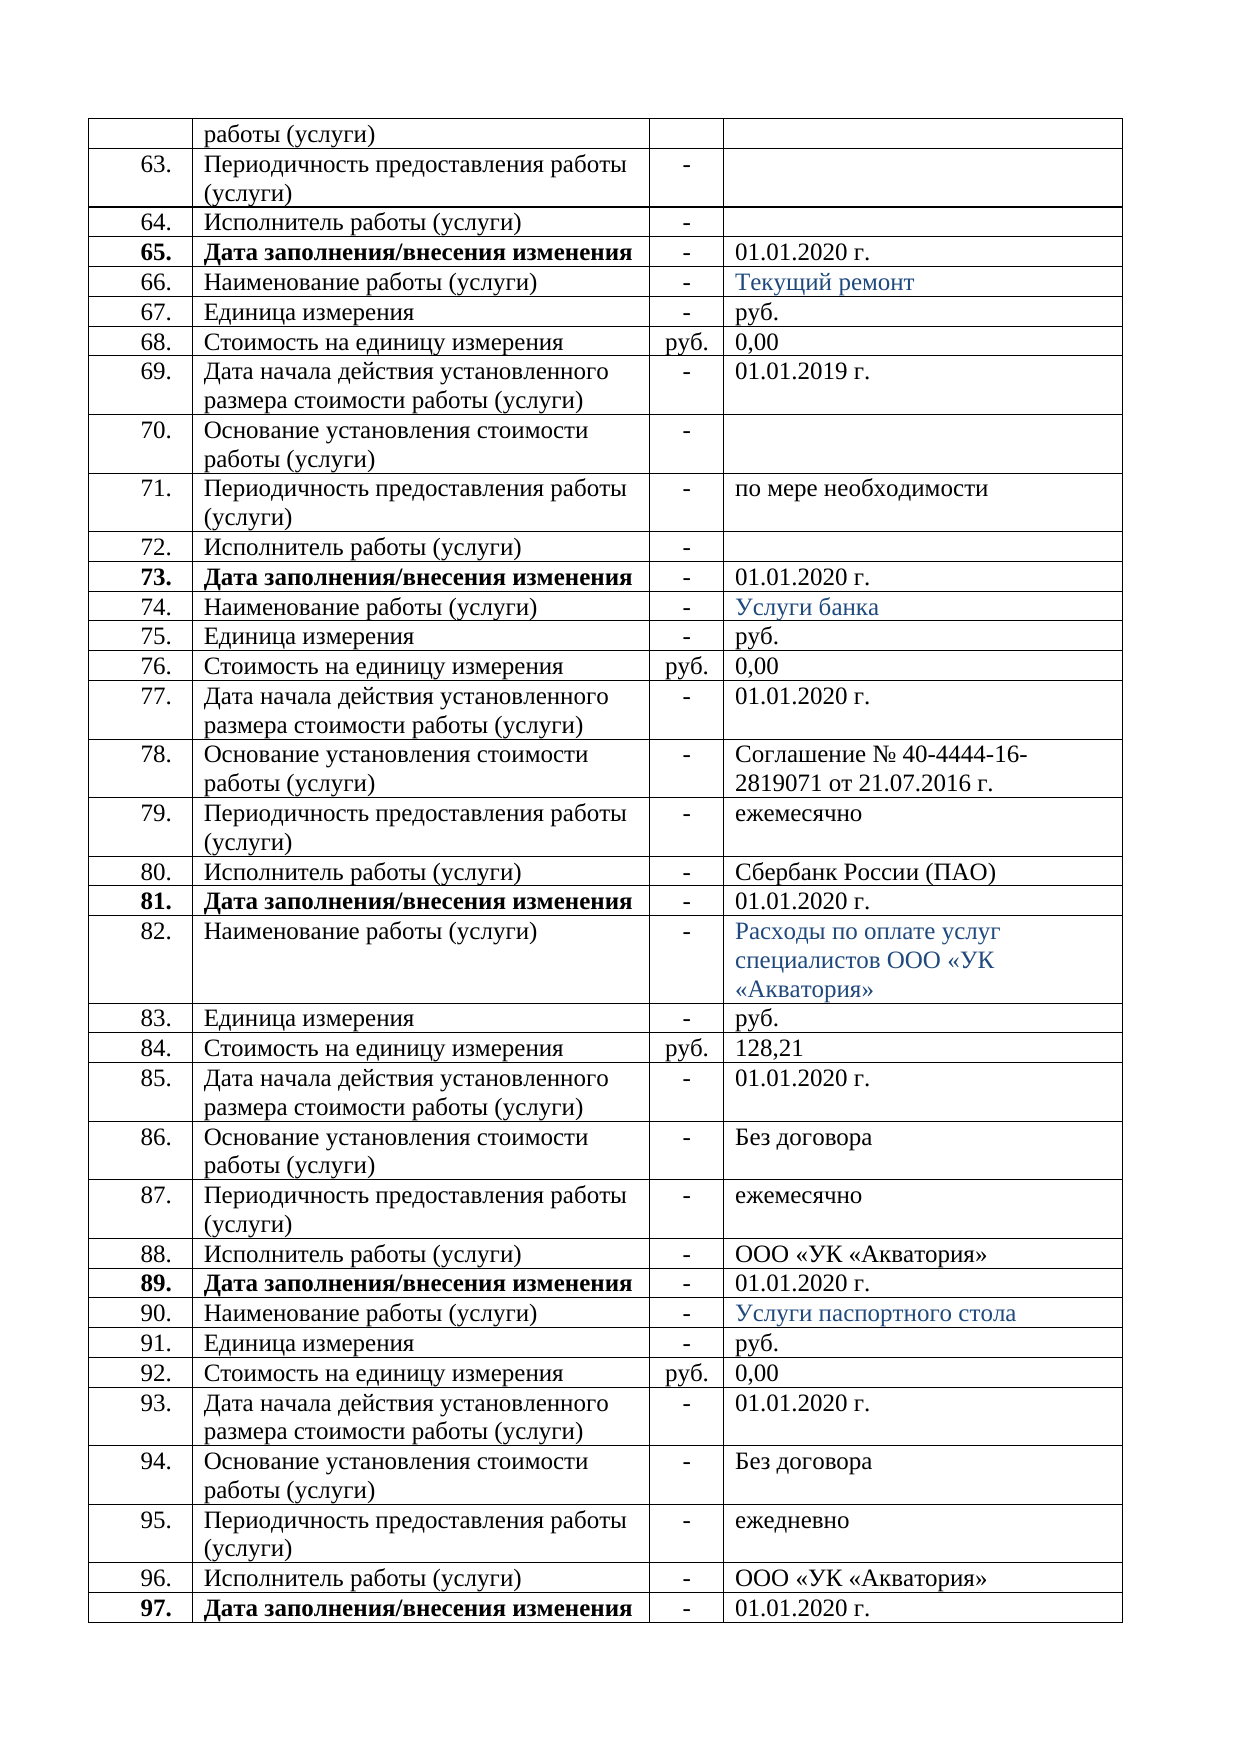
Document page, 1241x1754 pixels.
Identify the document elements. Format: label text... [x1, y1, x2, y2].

table_cell Дата начала действия установленного размера стоимости работы (услуги) [193, 681, 649, 738]
table_cell [89, 1180, 192, 1238]
table_cell ежемесячно [724, 798, 1122, 856]
table_cell 0,00 [724, 1358, 1122, 1387]
table_cell Единица измерения [193, 621, 649, 650]
table_cell Дата начала действия установленного размера стоимости работы (услуги) [193, 1388, 649, 1445]
table_cell 01.01.2020 г. [724, 1388, 1122, 1445]
table_cell [89, 1358, 192, 1387]
table_cell - [650, 532, 723, 561]
table_cell - [650, 1063, 723, 1121]
table_cell [89, 532, 192, 561]
table_cell Услуги банка [724, 592, 1122, 620]
table_cell [89, 1033, 192, 1062]
table_cell Исполнитель работы (услуги) [193, 208, 649, 236]
table_cell Периодичность предоставления работы (услуги) [193, 149, 649, 206]
table_cell 01.01.2020 г. [724, 237, 1122, 266]
table_cell [89, 651, 192, 680]
table_cell [89, 474, 192, 531]
table_cell Периодичность предоставления работы (услуги) [193, 1505, 649, 1562]
table_cell - [650, 1004, 723, 1032]
table_cell Без договора [724, 1446, 1122, 1504]
table_cell - [650, 474, 723, 531]
table_cell [89, 798, 192, 856]
table_cell - [650, 356, 723, 414]
table_cell Основание установления стоимости работы (услуги) [193, 1446, 649, 1504]
table_cell - [650, 886, 723, 915]
table_cell [89, 1269, 192, 1297]
table_cell Исполнитель работы (услуги) [193, 1563, 649, 1592]
table_cell [89, 1122, 192, 1179]
table_cell 01.01.2020 г. [724, 886, 1122, 915]
table_cell - [650, 1505, 723, 1562]
table_cell 01.01.2020 г. [724, 681, 1122, 738]
table_cell [89, 297, 192, 326]
table_cell - [650, 267, 723, 296]
table_cell ежедневно [724, 1505, 1122, 1562]
table_cell - [650, 149, 723, 206]
table_cell Стоимость на единицу измерения [193, 1033, 649, 1062]
table_cell - [650, 119, 723, 148]
table_cell - [650, 592, 723, 620]
table_cell - [650, 1180, 723, 1238]
table_cell [89, 857, 192, 885]
table_cell 01.01.2020 г. [724, 1593, 1122, 1622]
table_cell Дата заполнения/внесения изменения [193, 1593, 649, 1622]
table_cell Периодичность предоставления работы (услуги) [193, 474, 649, 531]
table_cell [89, 1505, 192, 1562]
table_cell - [650, 857, 723, 885]
table_cell 128,21 [724, 1033, 1122, 1062]
table_cell 0,00 [724, 327, 1122, 355]
table_cell - [650, 1269, 723, 1297]
table_cell Стоимость на единицу измерения [193, 1358, 649, 1387]
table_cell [193, 119, 649, 148]
table_cell - [650, 798, 723, 856]
table_cell [724, 415, 1122, 472]
table_cell [724, 532, 1122, 561]
table_cell 0,00 [724, 651, 1122, 680]
table_cell Исполнитель работы (услуги) [193, 532, 649, 561]
table_cell Соглашение № 40-4444-16-2819071 от 21.07.2016 г. [724, 740, 1122, 797]
table_cell - [650, 1446, 723, 1504]
table_cell - [650, 415, 723, 472]
table_cell руб. [650, 1358, 723, 1387]
table_cell Единица измерения [193, 1328, 649, 1357]
table_cell [89, 681, 192, 738]
table_cell Без договора [724, 1122, 1122, 1179]
table_cell - [650, 740, 723, 797]
table_cell [724, 208, 1122, 236]
table_cell ООО «УК «Акватория» [724, 1239, 1122, 1267]
table_cell руб. [724, 297, 1122, 326]
table_cell Текущий ремонт [724, 267, 1122, 296]
table_cell руб. [724, 621, 1122, 650]
table_cell [89, 1563, 192, 1592]
table_cell - [650, 1122, 723, 1179]
table_cell Стоимость на единицу измерения [193, 651, 649, 680]
table_cell руб. [650, 1033, 723, 1062]
table_cell Дата заполнения/внесения изменения [193, 562, 649, 591]
table_cell - [650, 916, 723, 1002]
table_cell [724, 149, 1122, 206]
table_cell Исполнитель работы (услуги) [193, 857, 649, 885]
table_cell Дата заполнения/внесения изменения [193, 886, 649, 915]
table_cell Периодичность предоставления работы (услуги) [193, 798, 649, 856]
table_cell Дата начала действия установленного размера стоимости работы (услуги) [193, 356, 649, 414]
table_cell Дата заполнения/внесения изменения [193, 237, 649, 266]
table_cell [89, 916, 192, 1002]
table_cell руб. [650, 327, 723, 355]
table_cell 01.01.2019 г. [724, 356, 1122, 414]
table_cell [89, 1004, 192, 1032]
table_cell [89, 1328, 192, 1357]
table_cell 01.01.2020 г. [724, 1063, 1122, 1121]
table_cell [89, 415, 192, 472]
table_cell Дата заполнения/внесения изменения [193, 1269, 649, 1297]
table_cell [89, 327, 192, 355]
table_cell [89, 149, 192, 206]
table_cell - [650, 562, 723, 591]
table_cell - [650, 1563, 723, 1592]
table_cell - [650, 297, 723, 326]
table_cell [89, 740, 192, 797]
table_cell - [650, 1388, 723, 1445]
table_cell - [650, 621, 723, 650]
table_cell Наименование работы (услуги) [193, 592, 649, 620]
table_cell Услуги паспортного стола [724, 1298, 1122, 1327]
table_cell - [650, 1593, 723, 1622]
table_cell [89, 621, 192, 650]
table_cell [89, 1593, 192, 1622]
table_cell - [650, 1298, 723, 1327]
table_cell [89, 1446, 192, 1504]
table_cell Сбербанк России (ПАО) [724, 857, 1122, 885]
table_cell Наименование работы (услуги) [193, 267, 649, 296]
table_cell - [650, 237, 723, 266]
table_cell Основание установления стоимости работы (услуги) [193, 740, 649, 797]
table_cell [89, 886, 192, 915]
table_cell Основание установления стоимости работы (услуги) [193, 1122, 649, 1179]
table_cell [89, 208, 192, 236]
table_cell - [650, 1328, 723, 1357]
table_cell Исполнитель работы (услуги) [193, 1239, 649, 1267]
table_cell - [650, 208, 723, 236]
table_cell [89, 356, 192, 414]
table_cell руб. [724, 1004, 1122, 1032]
table_cell Единица измерения [193, 297, 649, 326]
table_cell [89, 119, 192, 148]
table_cell Дата начала действия установленного размера стоимости работы (услуги) [193, 1063, 649, 1121]
table_cell [89, 267, 192, 296]
table_cell ежемесячно [724, 1180, 1122, 1238]
table_cell Периодичность предоставления работы (услуги) [193, 1180, 649, 1238]
table_cell Стоимость на единицу измерения [193, 327, 649, 355]
table_cell руб. [650, 651, 723, 680]
table_cell [89, 237, 192, 266]
table_cell - [650, 1239, 723, 1267]
table_cell [89, 592, 192, 620]
table_cell 01.01.2020 г. [724, 1269, 1122, 1297]
table_cell Основание установления стоимости работы (услуги) [193, 415, 649, 472]
table_cell Единица измерения [193, 1004, 649, 1032]
table_cell [89, 1388, 192, 1445]
table_cell 01.01.2020 г. [724, 562, 1122, 591]
table_cell [89, 1239, 192, 1267]
table_cell [89, 1063, 192, 1121]
table_cell Наименование работы (услуги) [193, 1298, 649, 1327]
table_cell [724, 119, 1122, 148]
table_cell Расходы по оплате услуг специалистов ООО «УК «Акватория» [724, 916, 1122, 1002]
table_cell [89, 1298, 192, 1327]
table_cell - [650, 681, 723, 738]
table_cell по мере необходимости [724, 474, 1122, 531]
table_cell руб. [724, 1328, 1122, 1357]
table_cell ООО «УК «Акватория» [724, 1563, 1122, 1592]
table_cell [89, 562, 192, 591]
table_cell Наименование работы (услуги) [193, 916, 649, 1002]
